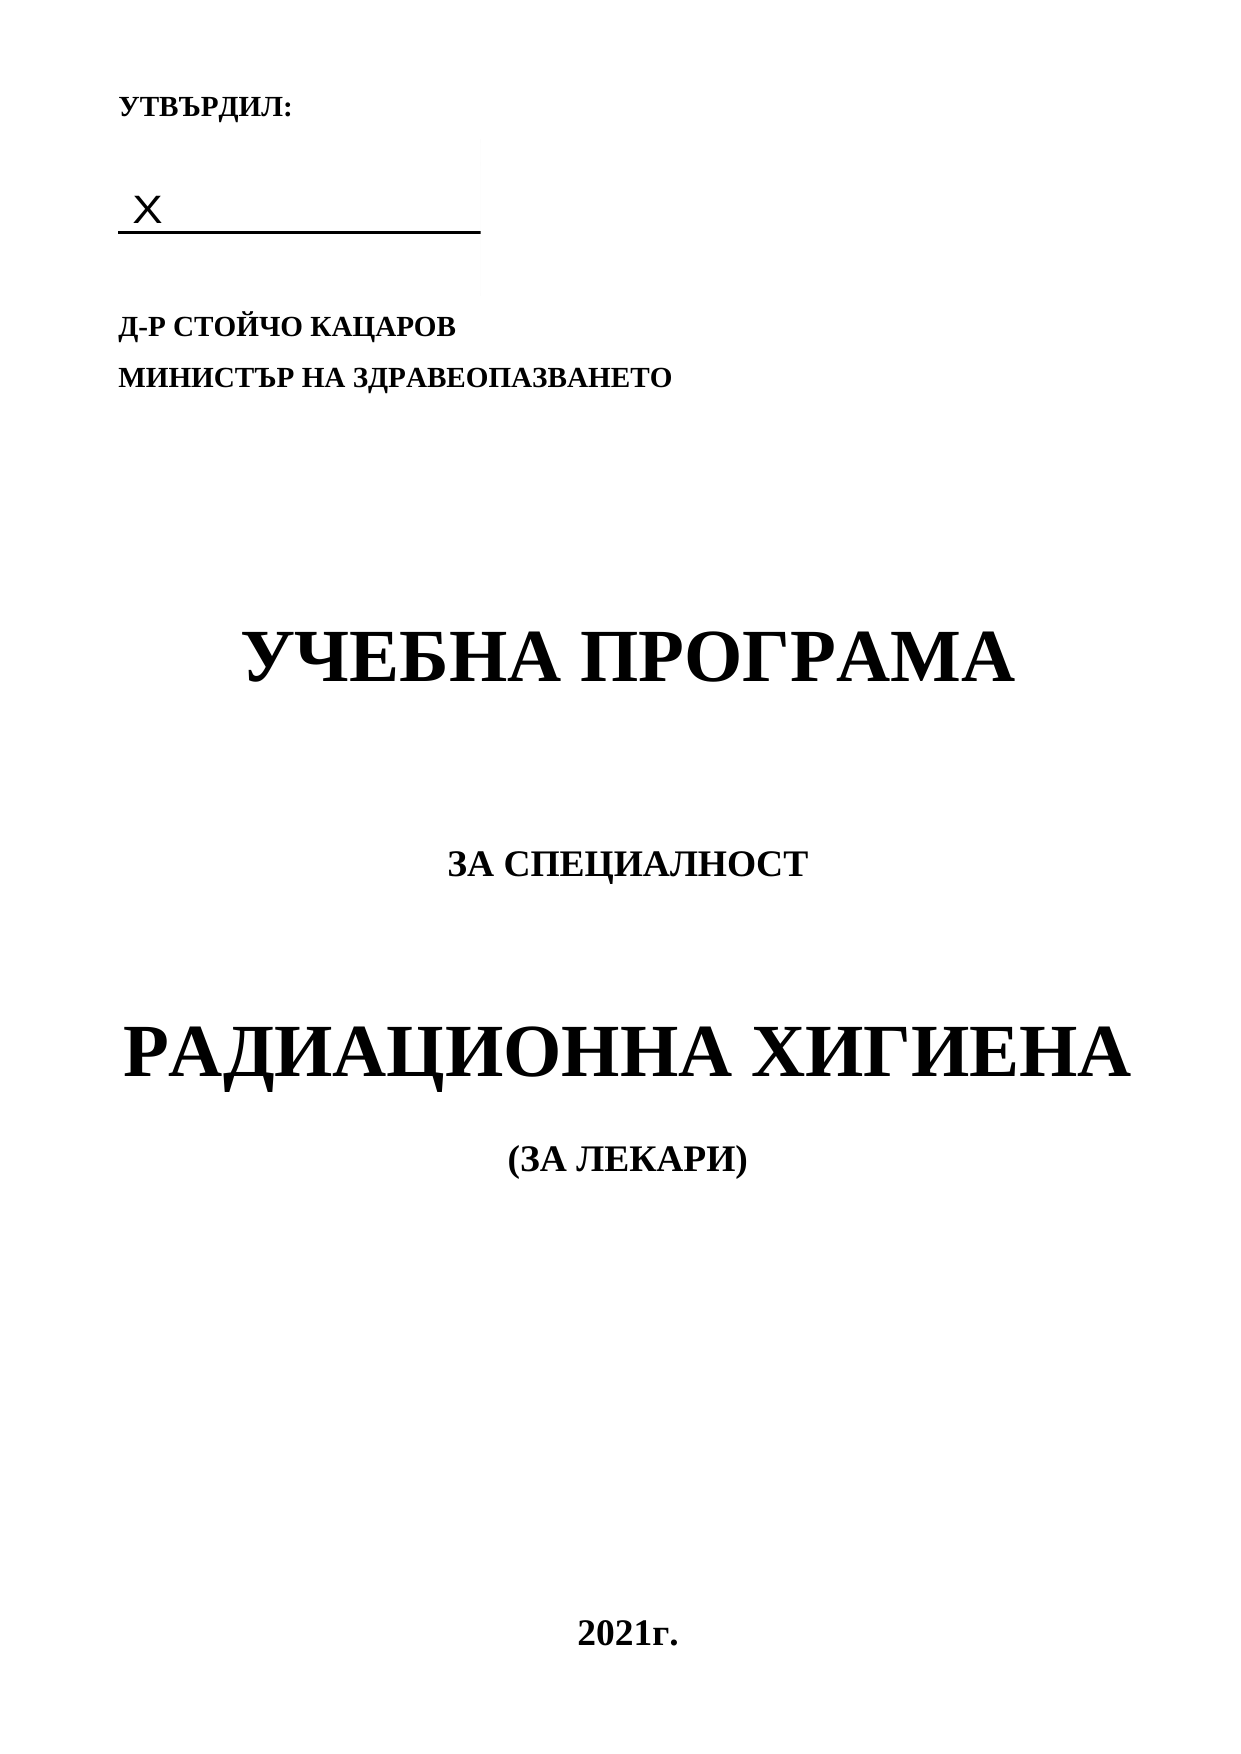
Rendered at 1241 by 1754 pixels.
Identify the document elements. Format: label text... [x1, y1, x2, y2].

text ЗА СПЕЦИАЛНОСТ [118, 841, 1137, 884]
text УТВЪРДИЛ: [118, 89, 1137, 122]
text 2021г. [118, 1611, 1137, 1654]
text МИНИСТЪР НА ЗДРАВЕОПАЗВАНЕТО [118, 360, 1137, 393]
text РАДИАЦИОННА ХИГИЕНА [118, 1007, 1137, 1093]
text (ЗА ЛЕКАРИ) [118, 1136, 1137, 1179]
text УЧЕБНА ПРОГРАМА [118, 611, 1137, 698]
text Д-Р СТОЙЧО КАЦАРОВ [118, 309, 1137, 343]
